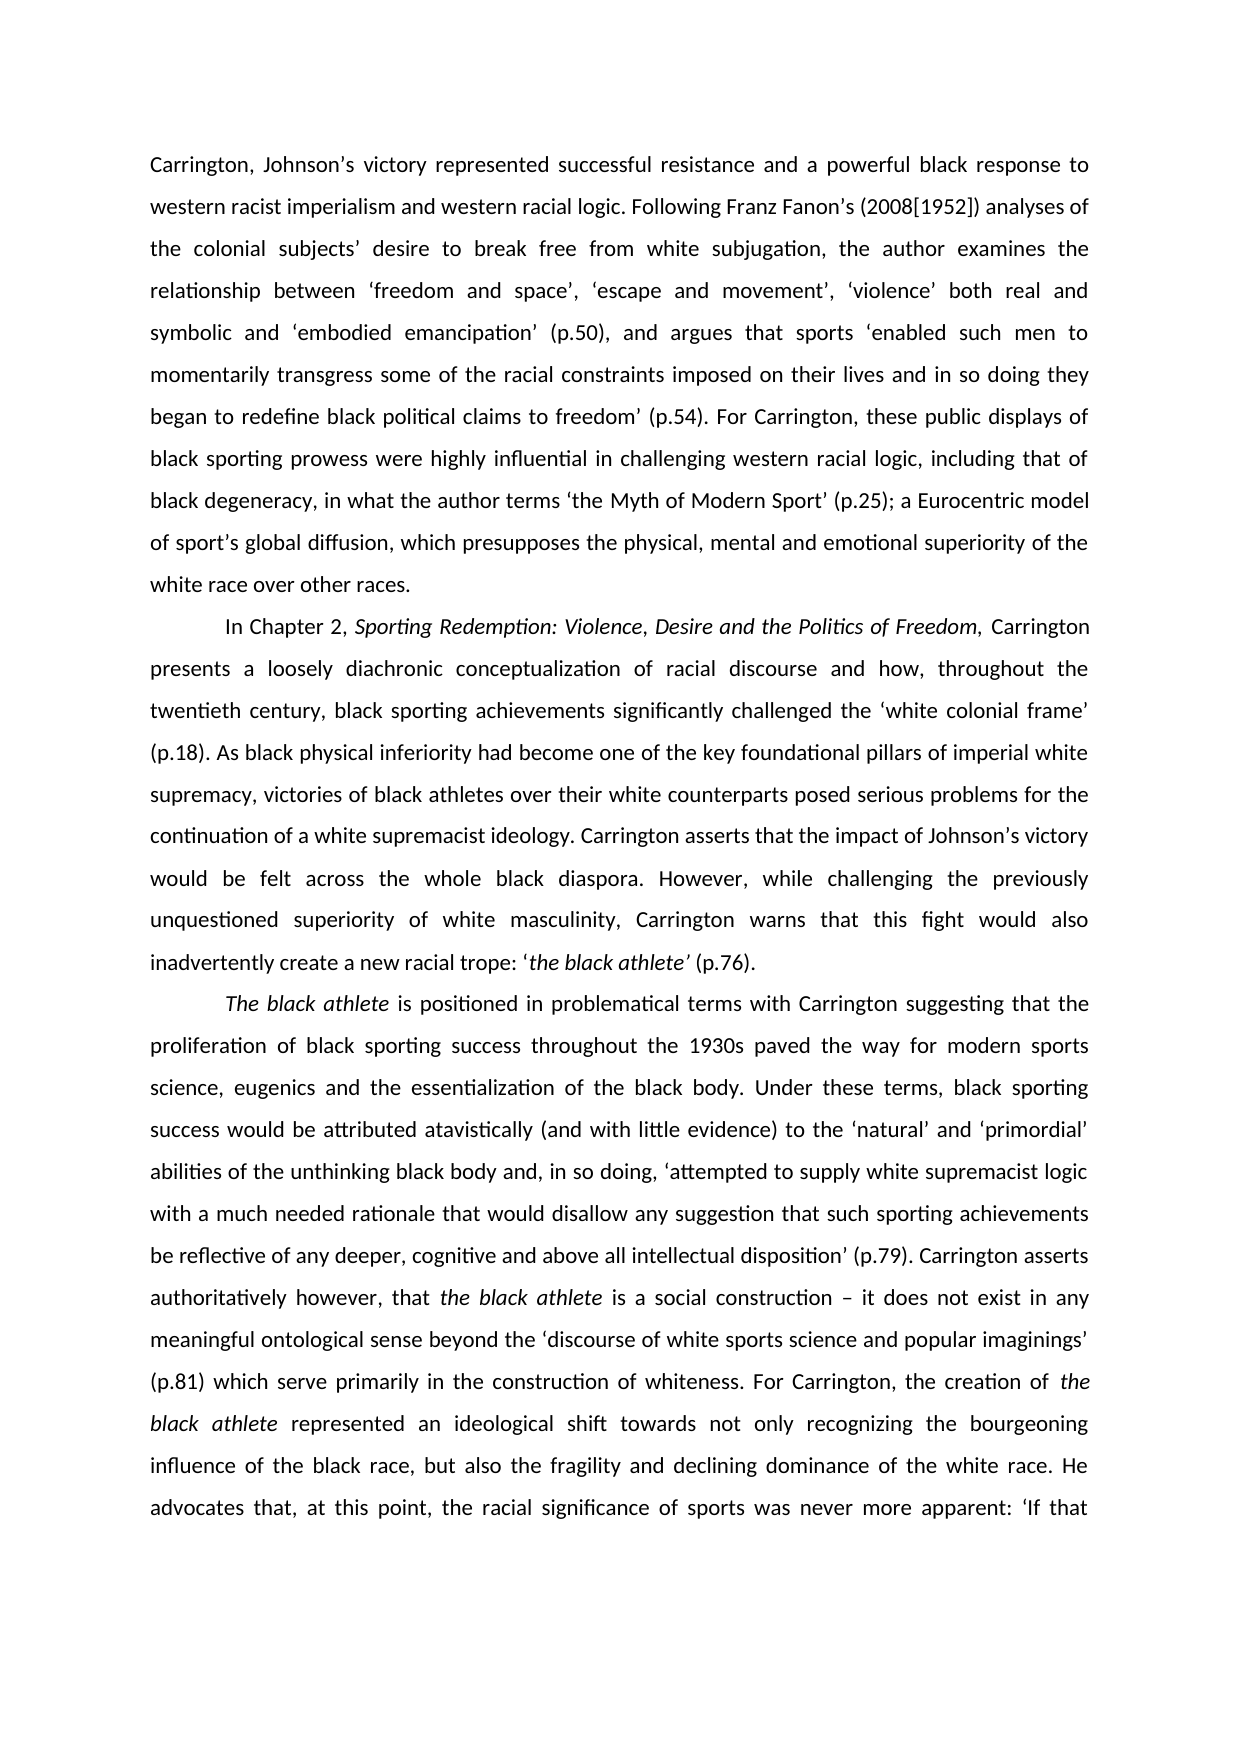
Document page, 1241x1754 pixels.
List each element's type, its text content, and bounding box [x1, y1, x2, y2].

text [150, 989, 1090, 1521]
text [150, 150, 1090, 598]
text In Chapter 2, Sporting Redemption: Violence, Desire and the Politics of Freedom, Carrington presents a loosely diachronic conceptualization of racial discourse and how, throughout the twentieth century, black sporting achievements significantly challenged the ‘white colonial frame’ (p.18). As black physical inferiority had become one of the key foundational pillars of imperial white supremacy, victories of black athletes over their white counterparts posed serious problems for the continuation of a white supremacist ideology. Carrington asserts that the impact of Johnson’s victory would be felt across the whole black diaspora. However, while challenging the previously unquestioned superiority of white masculinity, Carrington warns that this fight would also inadvertently create a new racial trope: ‘the black athlete’ (p.76). [150, 612, 1090, 976]
